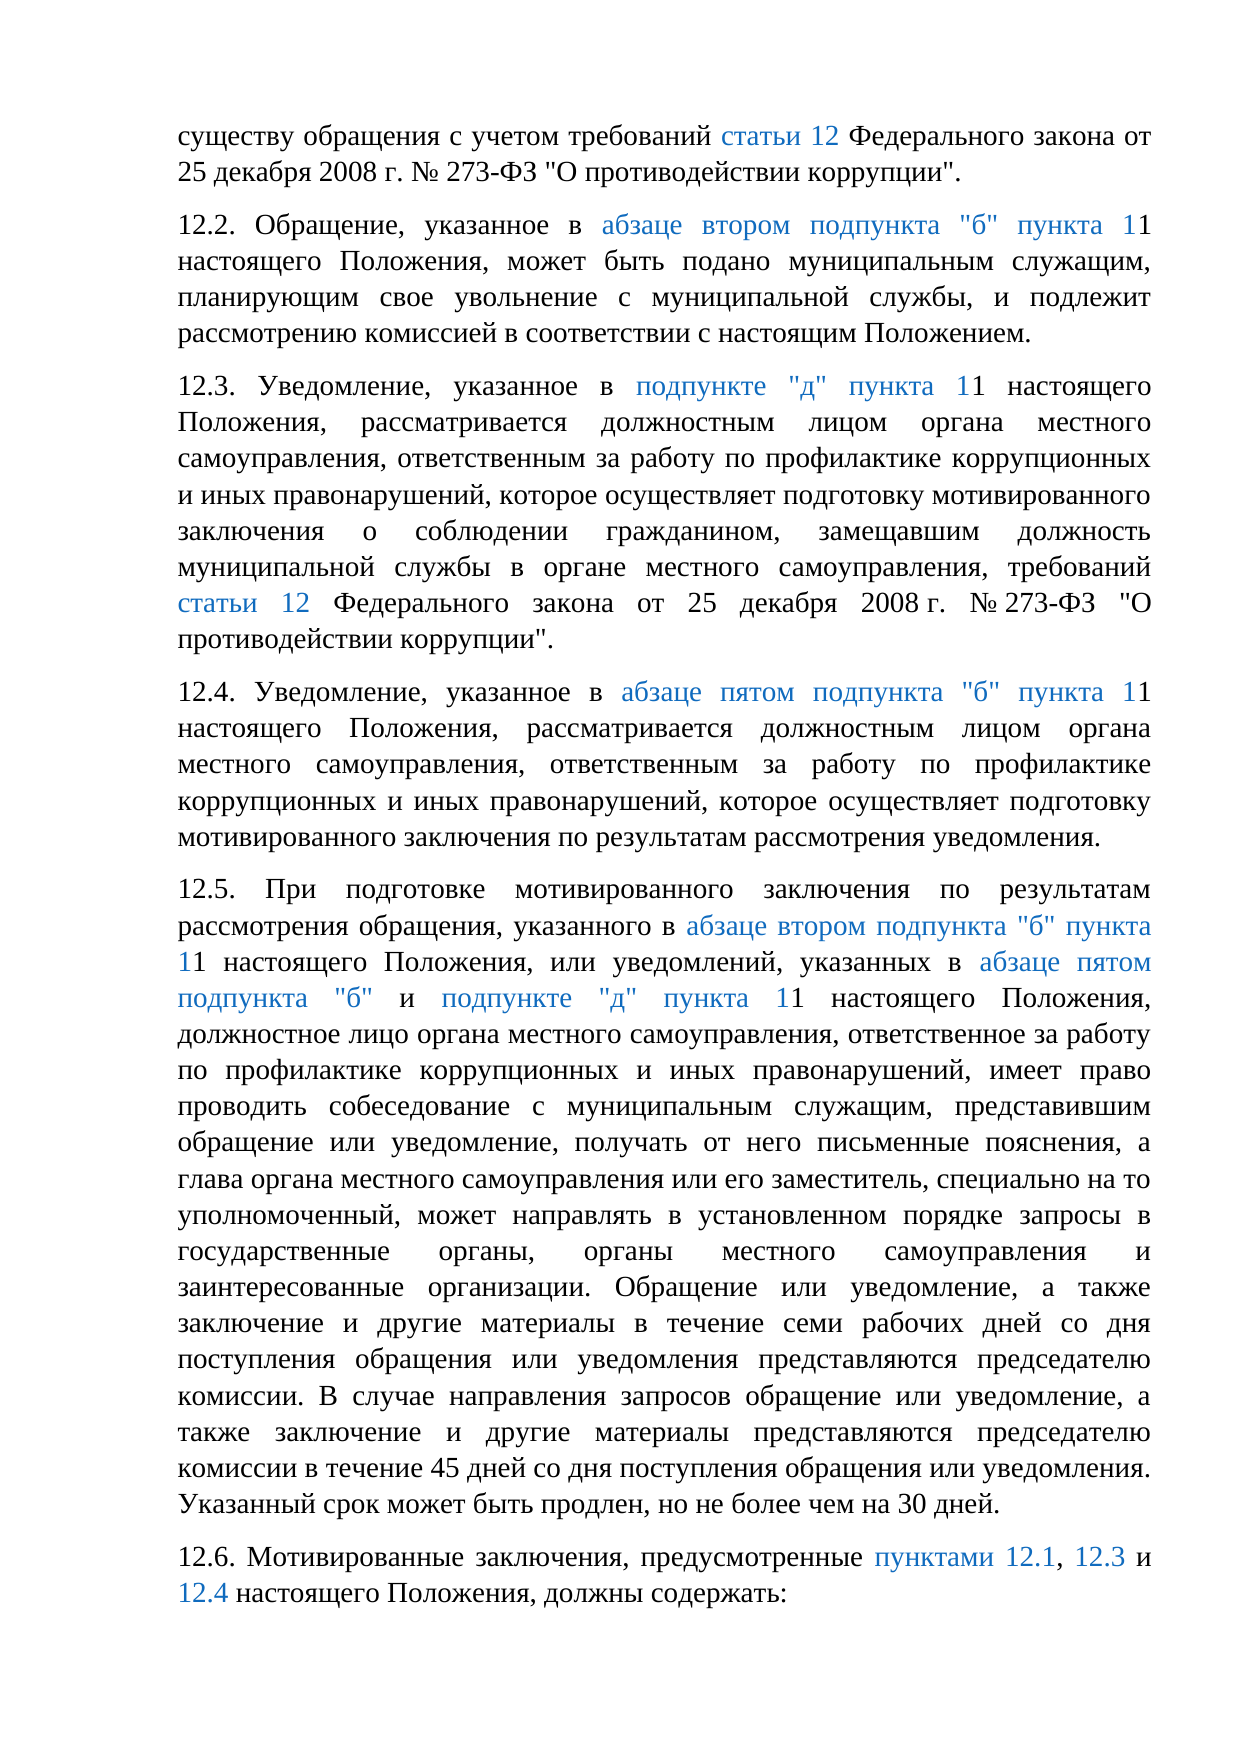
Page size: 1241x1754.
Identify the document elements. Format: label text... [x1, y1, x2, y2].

text 12.4. Уведомление, указанное в абзаце пятом подпункта "б" пункта 11 настоящего Положения, рассматривается должностным лицом органа местного самоуправления, ответственным за работу по профилактике коррупционных и иных правонарушений, которое осуществляет подготовку мотивированного заключения по результатам рассмотрения уведомления. [177, 674, 1152, 852]
text 12.3. Уведомление, указанное в подпункте "д" пункта 11 настоящего Положения, рассматривается должностным лицом органа местного самоуправления, ответственным за работу по профилактике коррупционных и иных правонарушений, которое осуществляет подготовку мотивированного заключения о соблюдении гражданином, замещавшим должность муниципальной службы в органе местного самоуправления, требований статьи 12 Федерального закона от 25 декабря 2008 г. № 273-ФЗ "О противодействии коррупции". [177, 368, 1152, 655]
text 12.2. Обращение, указанное в абзаце втором подпункта "б" пункта 11 настоящего Положения, может быть подано муниципальным служащим, планирующим свое увольнение с муниципальной службы, и подлежит рассмотрению комиссией в соответствии с настоящим Положением. [177, 207, 1152, 349]
text 12.6. Мотивированные заключения, предусмотренные пунктами 12.1, 12.3 и 12.4 настоящего Положения, должны содержать: [177, 1539, 1152, 1608]
text 12.5. При подготовке мотивированного заключения по результатам рассмотрения обращения, указанного в абзаце втором подпункта "б" пункта 11 настоящего Положения, или уведомлений, указанных в абзаце пятом подпункта "б" и подпункте "д" пункта 11 настоящего Положения, должностное лицо органа местного самоуправления, ответственное за работу по профилактике коррупционных и иных правонарушений, имеет право проводить собеседование с муниципальным служащим, представившим обращение или уведомление, получать от него письменные пояснения, а глава органа местного самоуправления или его заместитель, специально на то уполномоченный, может направлять в установленном порядке запросы в государственные органы, органы местного самоуправления и заинтересованные организации. Обращение или уведомление, а также заключение и другие материалы в течение семи рабочих дней со дня поступления обращения или уведомления представляются председателю комиссии. В случае направления запросов обращение или уведомление, а также заключение и другие материалы представляются председателю комиссии в течение 45 дней со дня поступления обращения или уведомления. Указанный срок может быть продлен, но не более чем на 30 дней. [177, 872, 1152, 1519]
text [177, 118, 1152, 188]
